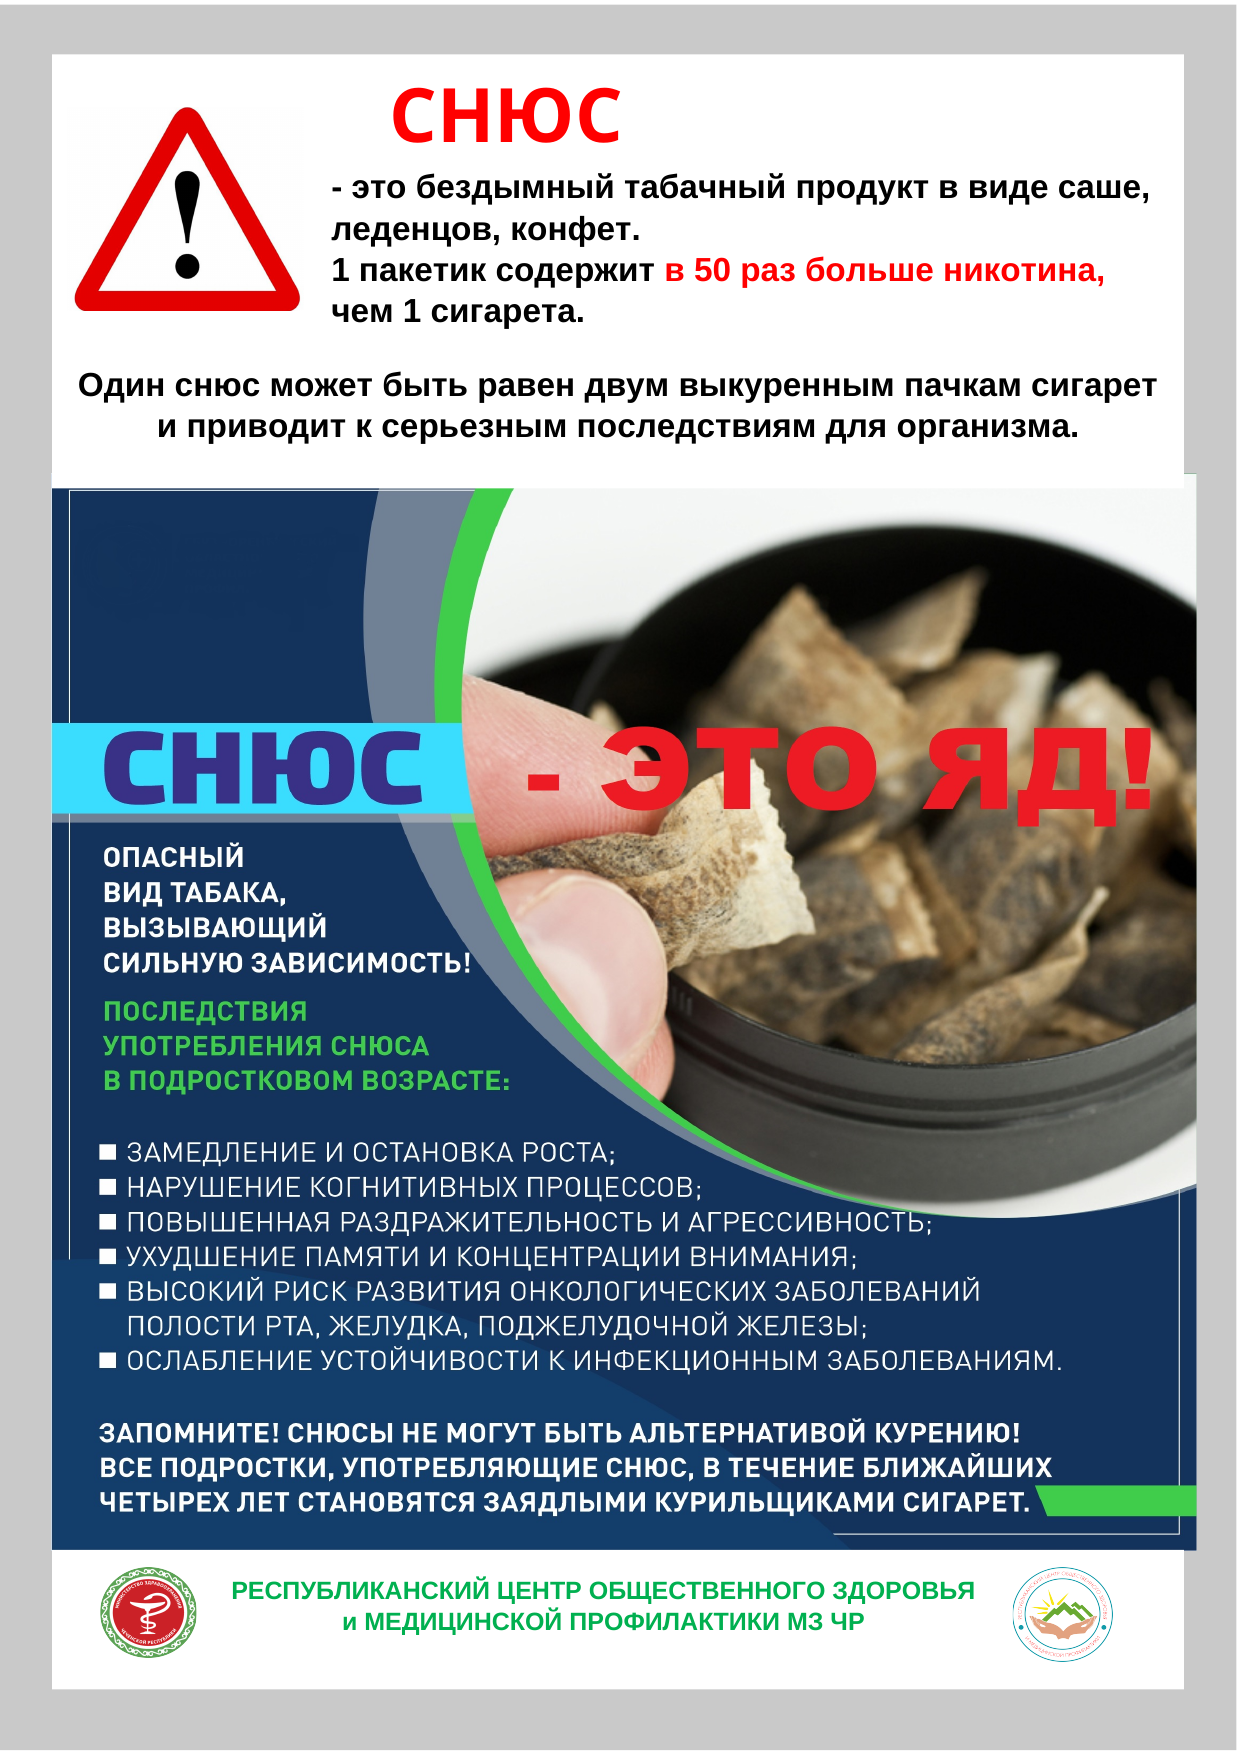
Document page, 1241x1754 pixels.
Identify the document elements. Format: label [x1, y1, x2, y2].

picture [51, 473, 1197, 1551]
picture [100, 1567, 197, 1658]
picture [67, 107, 304, 311]
picture [1012, 1567, 1113, 1662]
